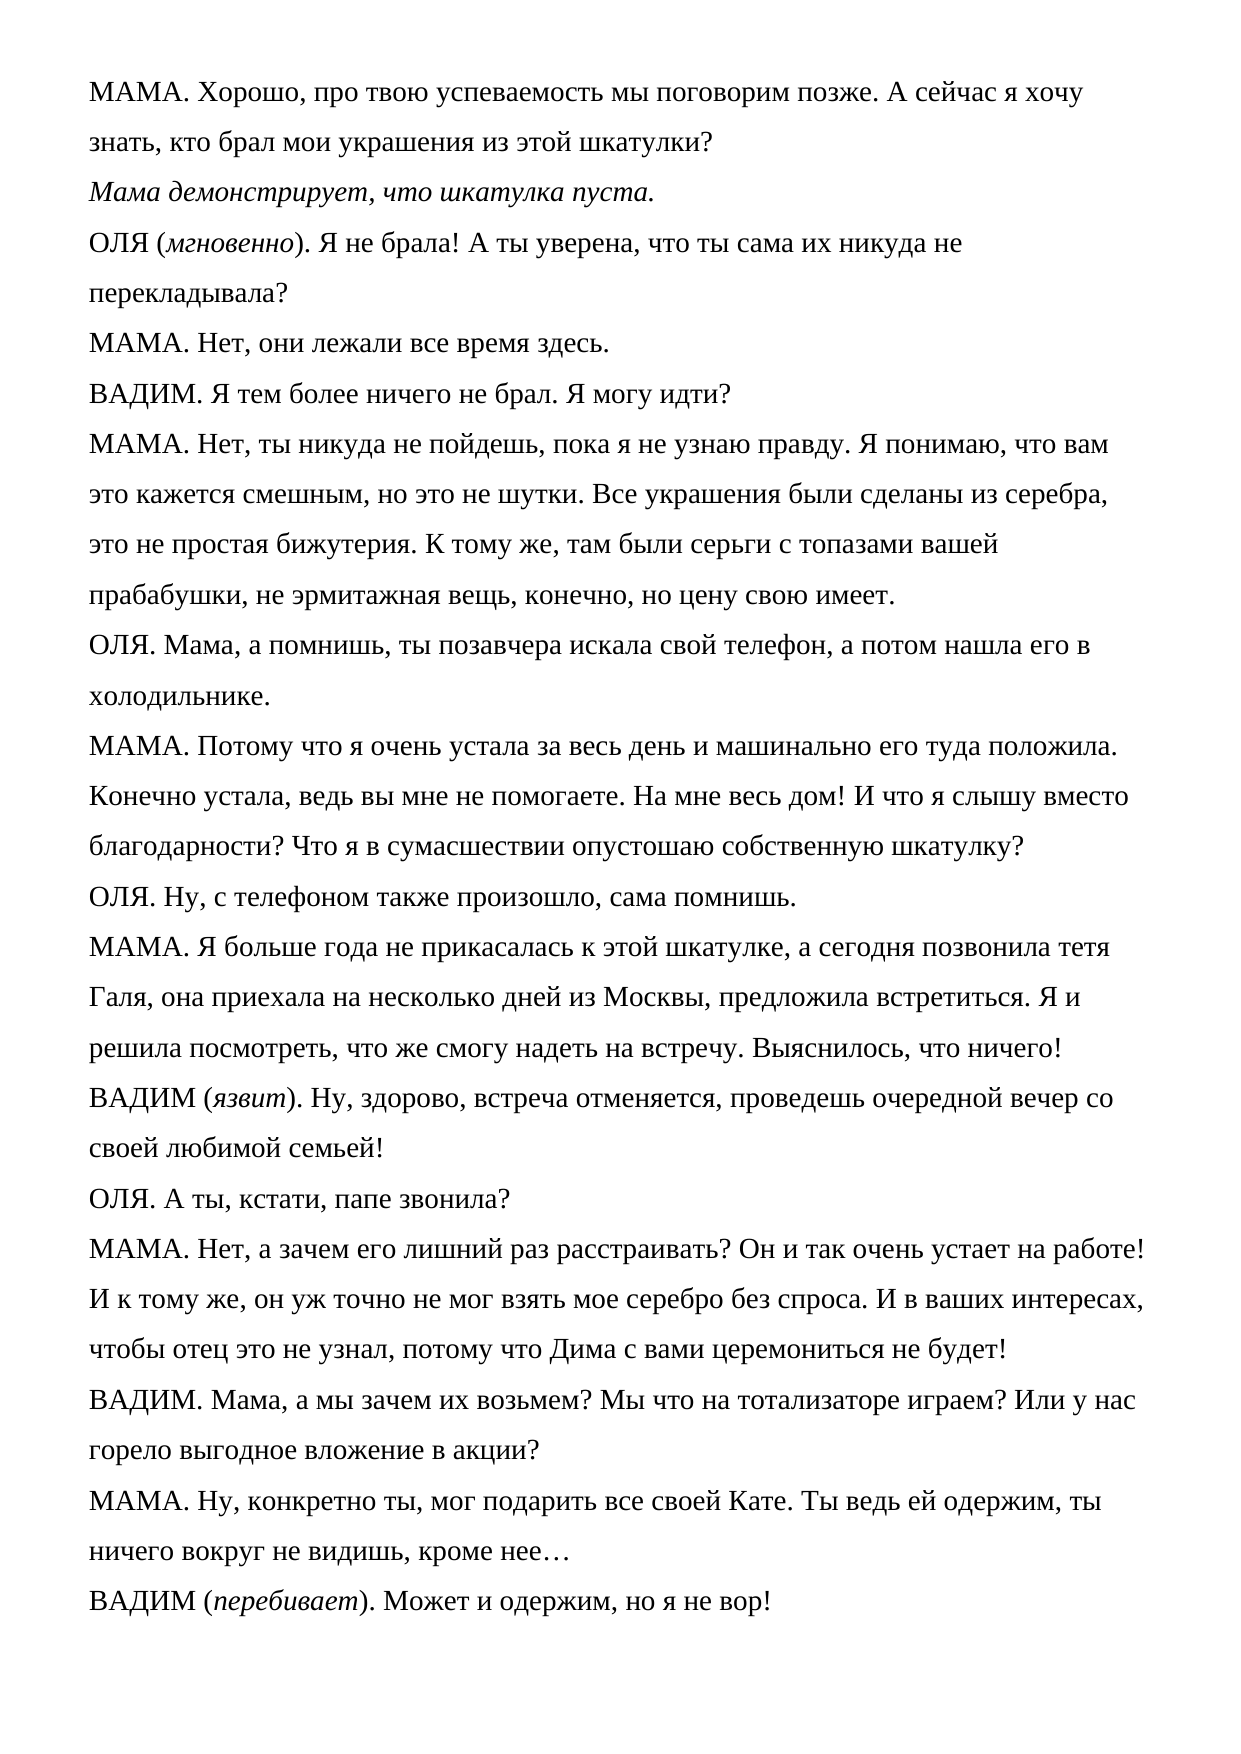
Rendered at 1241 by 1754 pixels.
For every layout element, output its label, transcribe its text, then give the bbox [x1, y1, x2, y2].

text ОЛЯ. Ну, с телефоном также произошло, сама помнишь. [89, 879, 1152, 912]
text ОЛЯ (мгновенно). Я не брала! А ты уверена, что ты сама их никуда не перекладывала? [89, 225, 1152, 309]
text МАМА. Потому что я очень устала за весь день и машинально его туда положила. Конечно устала, ведь вы мне не помогаете. На мне весь дом! И что я слышу вместо благодарности? Что я в сумасшествии опустошаю собственную шкатулку? [89, 728, 1152, 862]
text ОЛЯ. Мама, а помнишь, ты позавчера искала свой телефон, а потом нашла его в холодильнике. [89, 627, 1152, 711]
text МАМА. Нет, а зачем его лишний раз расстраивать? Он и так очень устает на работе! И к тому же, он уж точно не мог взять мое серебро без спроса. И в ваших интересах, чтобы отец это не узнал, потому что Дима с вами церемониться не будет! [89, 1231, 1152, 1365]
text ВАДИМ (язвит). Ну, здорово, встреча отменяется, проведешь очередной вечер со своей любимой семьей! [89, 1080, 1152, 1164]
text ВАДИМ. Я тем более ничего не брал. Я могу идти? [89, 376, 1152, 409]
text МАМА. Нет, ты никуда не пойдешь, пока я не узнаю правду. Я понимаю, что вам это кажется смешным, но это не шутки. Все украшения были сделаны из серебра, это не простая бижутерия. К тому же, там были серьги с топазами вашей прабабушки, не эрмитажная вещь, конечно, но цену свою имеет. [89, 426, 1152, 611]
text ВАДИМ (перебивает). Может и одержим, но я не вор! [89, 1583, 1152, 1617]
text МАМА. Я больше года не прикасалась к этой шкатулке, а сегодня позвонила тетя Галя, она приехала на несколько дней из Москвы, предложила встретиться. Я и решила посмотреть, что же смогу надеть на встречу. Выяснилось, что ничего! [89, 929, 1152, 1063]
text МАМА. Ну, конкретно ты, мог подарить все своей Кате. Ты ведь ей одержим, ты ничего вокруг не видишь, кроме нее… [89, 1483, 1152, 1566]
text Мама демонстрирует, что шкатулка пуста. [89, 174, 1152, 208]
text ОЛЯ. А ты, кстати, папе звонила? [89, 1181, 1152, 1214]
text ВАДИМ. Мама, а мы зачем их возьмем? Мы что на тотализаторе играем? Или у нас горело выгодное вложение в акции? [89, 1382, 1152, 1466]
text МАМА. Хорошо, про твою успеваемость мы поговорим позже. А сейчас я хочу знать, кто брал мои украшения из этой шкатулки? [89, 74, 1152, 158]
text МАМА. Нет, они лежали все время здесь. [89, 325, 1152, 359]
